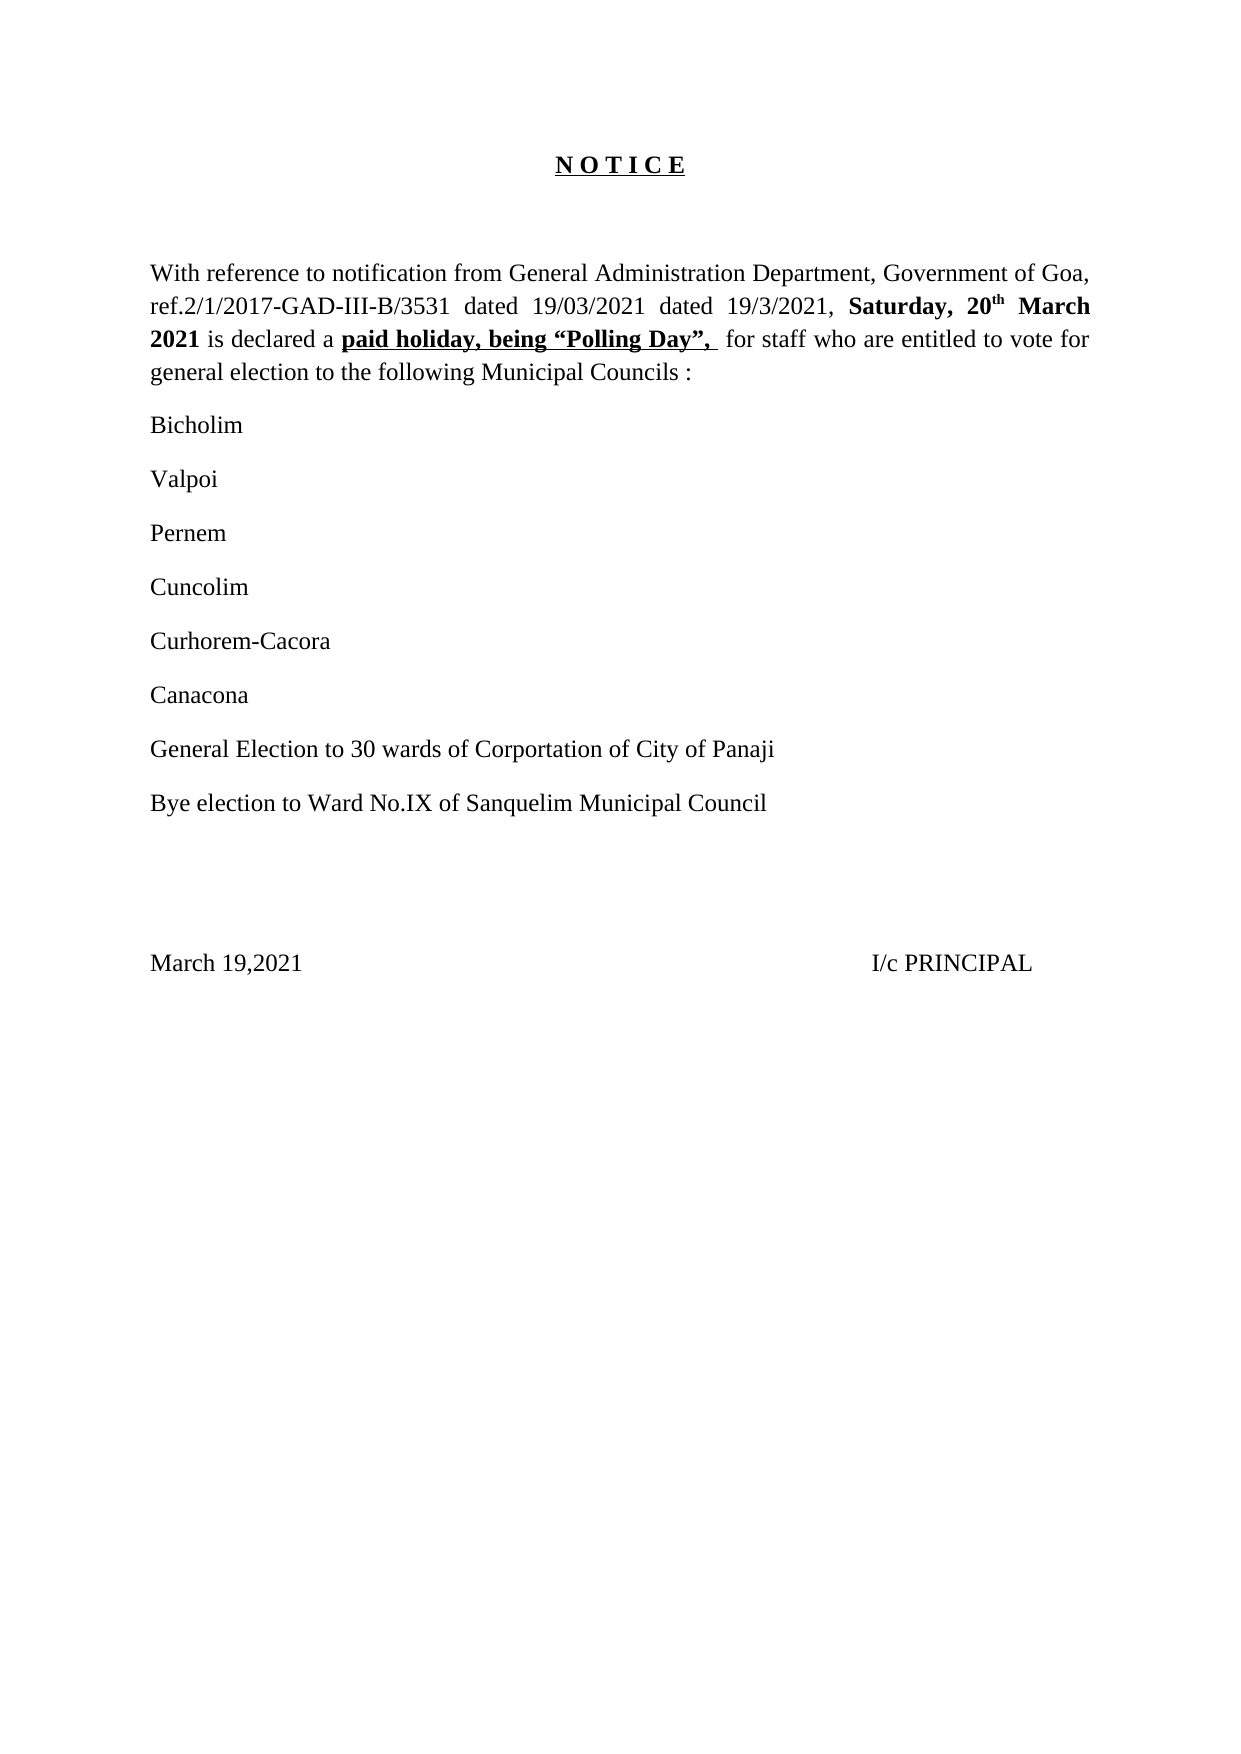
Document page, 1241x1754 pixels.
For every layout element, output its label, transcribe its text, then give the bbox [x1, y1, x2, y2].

text Bye election to Ward No.IX of Sanquelim Municipal Council [150, 788, 1090, 816]
text With reference to notification from General Administration Department, Government of Goa, ref.2/1/2017-GAD-III-B/3531 dated 19/03/2021 dated 19/3/2021, Saturday, 20th March 2021 is declared a paid holiday, being “Polling Day”, for staff who are entitled to vote for general election to the following Municipal Councils : [150, 258, 1090, 386]
text N O T I C E [150, 150, 1090, 179]
text Cuncolim [150, 572, 1090, 601]
text Bicholim [150, 411, 1090, 439]
text Canacona [150, 680, 1090, 709]
text General Election to 30 wards of Corportation of City of Panaji [150, 734, 1090, 762]
text March 19,2021 I/c PRINCIPAL [150, 948, 1090, 977]
text Pernem [150, 518, 1090, 547]
text Valpoi [150, 464, 1090, 493]
text Curhorem-Cacora [150, 626, 1090, 655]
